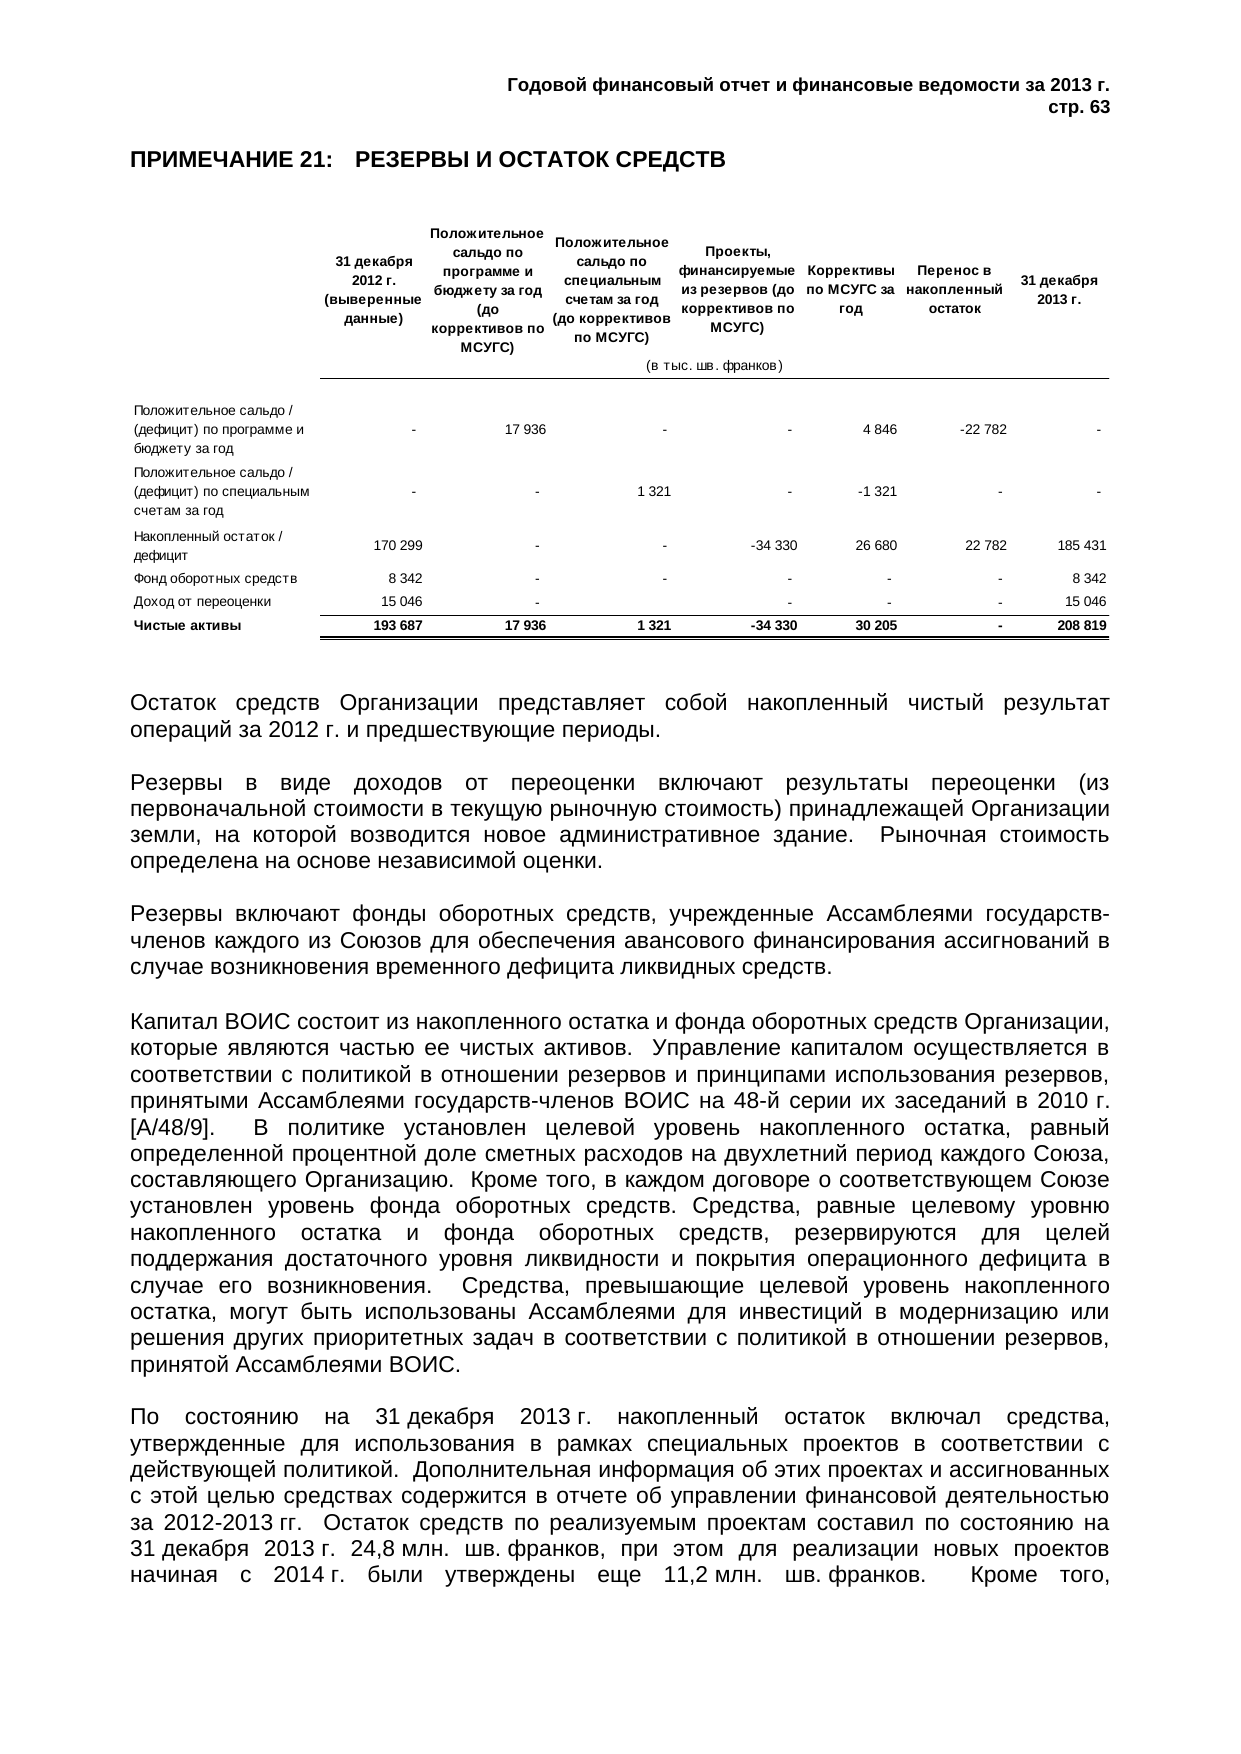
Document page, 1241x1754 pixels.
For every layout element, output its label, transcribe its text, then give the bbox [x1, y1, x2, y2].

text Капитал ВОИС состоит из накопленного остатка и фонда оборотных средств Организации, которые являются частью ее чистых активов. Управление капиталом осуществляется в соответствии с политикой в отношении резервов и принципами использования резервов, принятыми Ассамблеями государств-членов ВОИС на 48-й серии их заседаний в 2010 г. [A/48/9]. В политике установлен целевой уровень накопленного остатка, равный определенной процентной доле сметных расходов на двухлетний период каждого Союза, составляющего Организацию. Кроме того, в каждом договоре о соответствующем Союзе установлен уровень фонда оборотных средств. Средства, равные целевому уровню накопленного остатка и фонда оборотных средств, резервируются для целей поддержания достаточного уровня ликвидности и покрытия операционного дефицита в случае его возникновения. Средства, превышающие целевой уровень накопленного остатка, могут быть использованы Ассамблеями для инвестиций в модернизацию или решения других приоритетных задач в соответствии с политикой в отношении резервов, принятой Ассамблеями ВОИС. [130, 1008, 1110, 1377]
text Остаток средств Организации представляет собой накопленный чистый результат операций за 2012 г. и предшествующие периоды. [130, 689, 1110, 742]
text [130, 1403, 1110, 1588]
text Резервы включают фонды оборотных средств, учрежденные Ассамблеями государств-членов каждого из Союзов для обеспечения авансового финансирования ассигнований в случае возникновения временного дефицита ликвидных средств. [130, 900, 1110, 979]
text Резервы в виде доходов от переоценки включают результаты переоценки (из первоначальной стоимости в текущую рыночную стоимость) принадлежащей Организации земли, на которой возводится новое административное здание. Рыночная стоимость определена на основе независимой оценки. [130, 768, 1110, 874]
subtitle ПРИМЕЧАНИЕ 21: РЕЗЕРВЫ И ОСТАТОК СРЕДСТВ [130, 146, 1110, 172]
